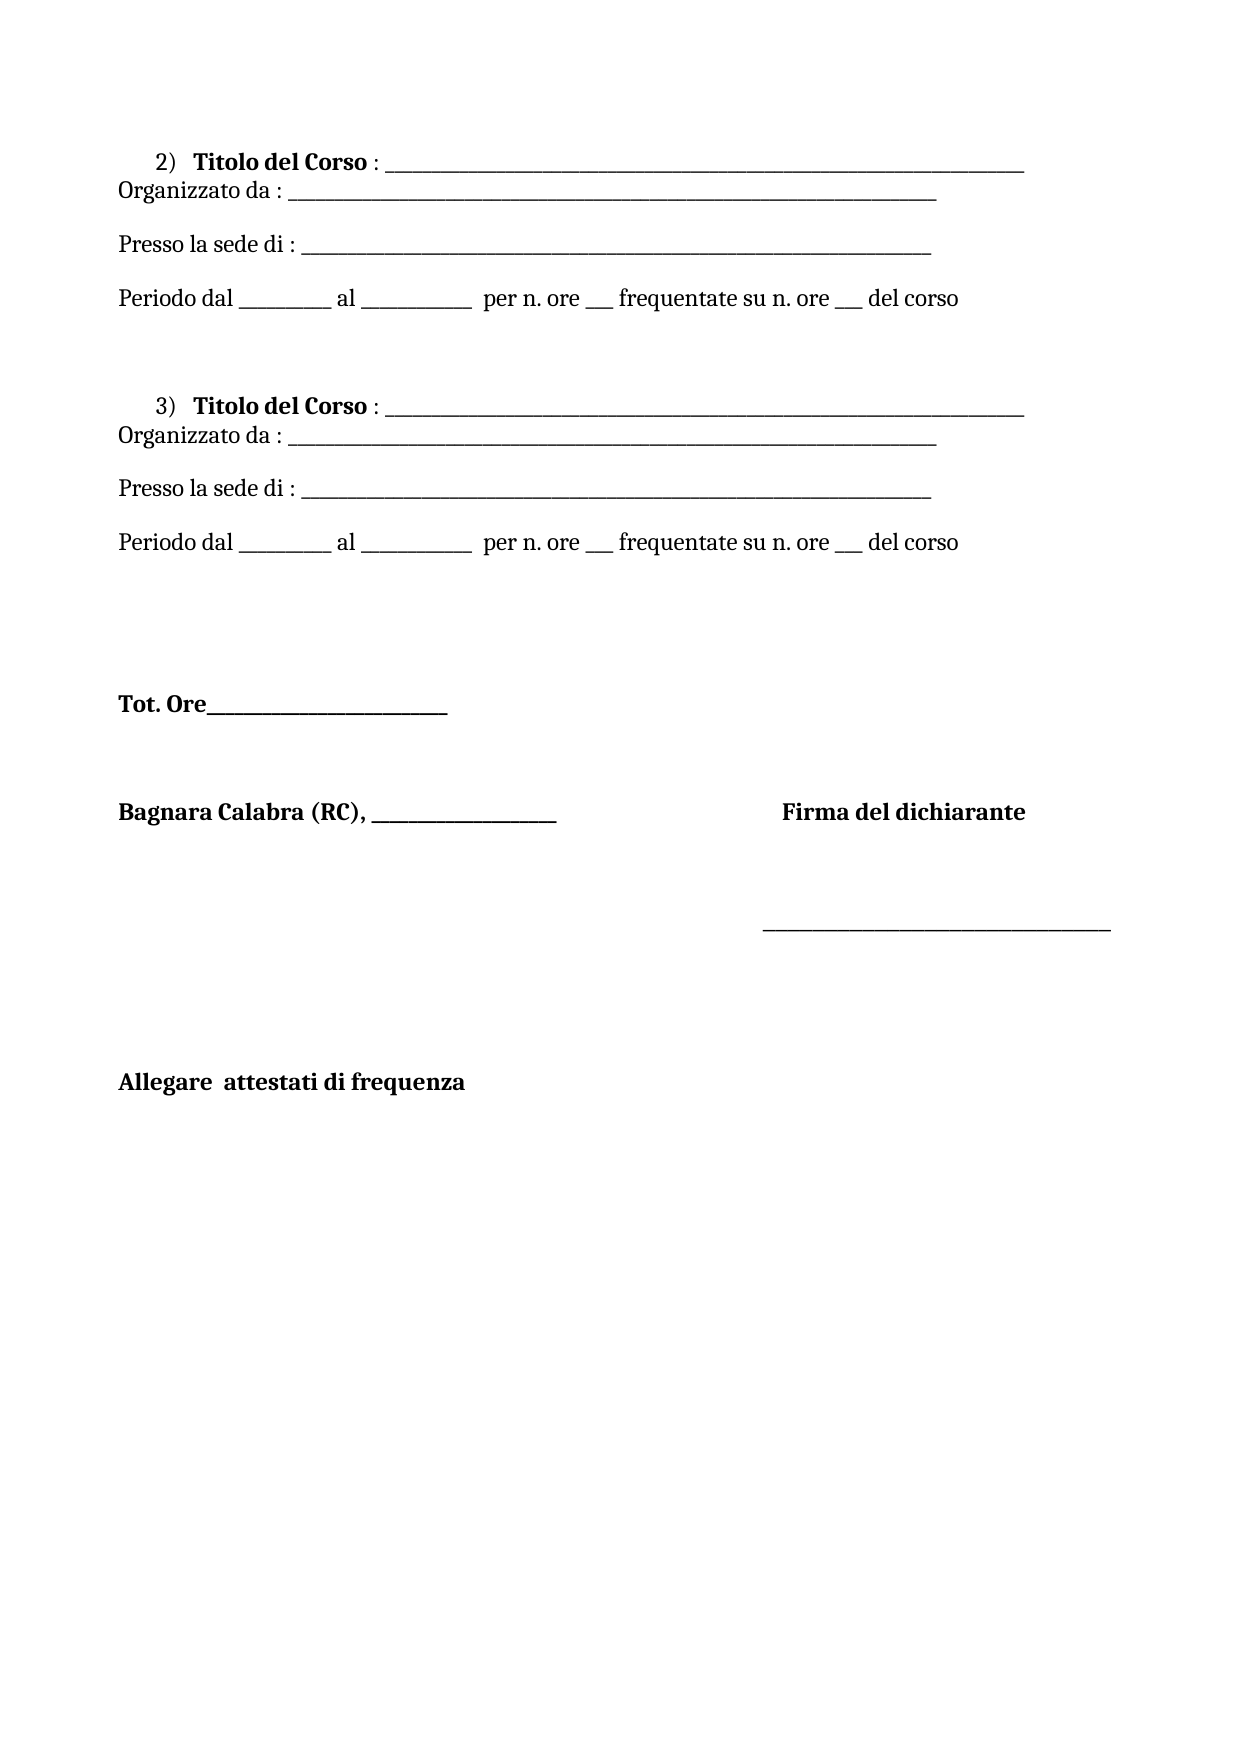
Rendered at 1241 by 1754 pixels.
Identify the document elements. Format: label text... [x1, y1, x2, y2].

text Allegare attestati di frequenza [118, 1068, 1122, 1097]
text Organizzato da : ______________________________________________________________________ [118, 176, 1122, 205]
text ____________________________ [118, 904, 1122, 935]
text Presso la sede di : ____________________________________________________________________ [118, 230, 1122, 259]
text Presso la sede di : ____________________________________________________________________ [118, 474, 1122, 503]
text Organizzato da : ______________________________________________________________________ [118, 421, 1122, 449]
text Tot. Ore__________________________ [118, 690, 1122, 718]
text Periodo dal __________ al ____________ per n. ore ___ frequentate su n. ore ___ del corso [118, 284, 1122, 313]
text Bagnara Calabra (RC), ____________________ Firma del dichiarante [118, 797, 1122, 826]
text Periodo dal __________ al ____________ per n. ore ___ frequentate su n. ore ___ del corso [118, 528, 1122, 557]
list Titolo del Corso : _____________________________________________________________________ [156, 392, 1122, 421]
list Titolo del Corso : _____________________________________________________________________ [156, 148, 1122, 176]
